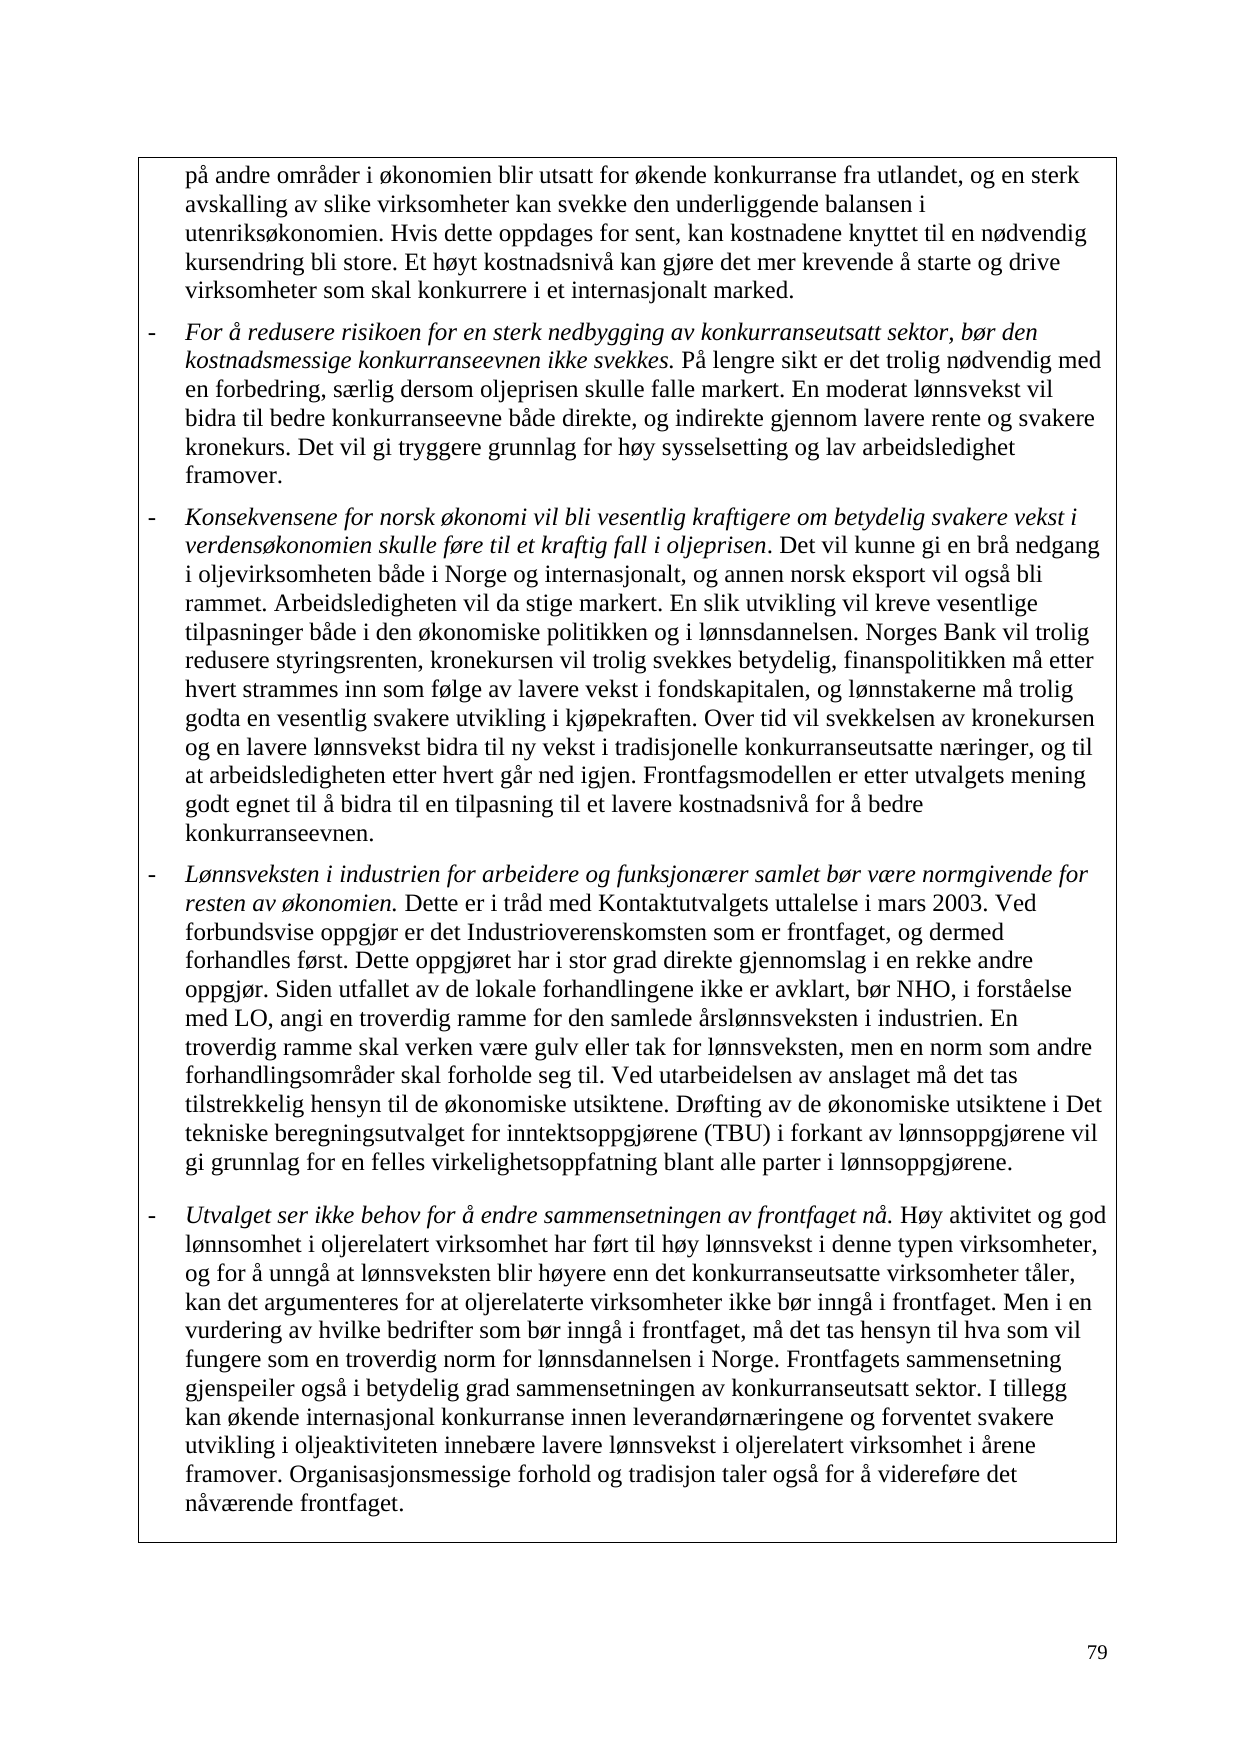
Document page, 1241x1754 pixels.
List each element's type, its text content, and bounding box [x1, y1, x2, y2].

list Lønnsveksten i industrien for arbeidere og funksjonærer samlet bør være normgivende for resten av økonomien. Dette er i tråd med Kontaktutvalgets uttalelse i mars 2003. Ved forbundsvise oppgjør er det Industrioverenskomsten som er frontfaget, og dermed forhandles først. Dette oppgjøret har i stor grad direkte gjennomslag i en rekke andre oppgjør. Siden utfallet av de lokale forhandlingene ikke er avklart, bør NHO, i forståelse med LO, angi en troverdig ramme for den samlede årslønnsveksten i industrien. En troverdig ramme skal verken være gulv eller tak for lønnsveksten, men en norm som andre forhandlingsområder skal forholde seg til. Ved utarbeidelsen av anslaget må det tas tilstrekkelig hensyn til de økonomiske utsiktene. Drøfting av de økonomiske utsiktene i Det tekniske beregningsutvalget for inntektsoppgjørene (TBU) i forkant av lønnsoppgjørene vil gi grunnlag for en felles virkelighetsoppfatning blant alle parter i lønnsoppgjørene. [139, 856, 1116, 1175]
list Utvalget ser ikke behov for å endre sammensetningen av frontfaget nå. Høy aktivitet og god lønnsomhet i oljerelatert virksomhet har ført til høy lønnsvekst i denne typen virksomheter, og for å unngå at lønnsveksten blir høyere enn det konkurranseutsatte virksomheter tåler, kan det argumenteres for at oljerelaterte virksomheter ikke bør inngå i frontfaget. Men i en vurdering av hvilke bedrifter som bør inngå i frontfaget, må det tas hensyn til hva som vil fungere som en troverdig norm for lønnsdannelsen i Norge. Frontfagets sammensetning gjenspeiler også i betydelig grad sammensetningen av konkurranseutsatt sektor. I tillegg kan økende internasjonal konkurranse innen leverandørnæringene og forventet svakere utvikling i oljeaktiviteten innebære lavere lønnsvekst i oljerelatert virksomhet i årene framover. Organisasjonsmessige forhold og tradisjon taler også for å videreføre det nåværende frontfaget. [139, 1197, 1116, 1542]
list For å redusere risikoen for en sterk nedbygging av konkurranseutsatt sektor, bør den kostnadsmessige konkurranseevnen ikke svekkes. På lengre sikt er det trolig nødvendig med en forbedring, særlig dersom oljeprisen skulle falle markert. En moderat lønnsvekst vil bidra til bedre konkurranseevne både direkte, og indirekte gjennom lavere rente og svakere kronekurs. Det vil gi tryggere grunnlag for høy sysselsetting og lav arbeidsledighet framover. [139, 313, 1116, 489]
list Konsekvensene for norsk økonomi vil bli vesentlig kraftigere om betydelig svakere vekst i verdensøkonomien skulle føre til et kraftig fall i oljeprisen. Det vil kunne gi en brå nedgang i oljevirksomheten både i Norge og internasjonalt, og annen norsk eksport vil også bli rammet. Arbeidsledigheten vil da stige markert. En slik utvikling vil kreve vesentlige tilpasninger både i den økonomiske politikken og i lønnsdannelsen. Norges Bank vil trolig redusere styringsrenten, kronekursen vil trolig svekkes betydelig, finanspolitikken må etter hvert strammes inn som følge av lavere vekst i fondskapitalen, og lønnstakerne må trolig godta en vesentlig svakere utvikling i kjøpekraften. Over tid vil svekkelsen av kronekursen og en lavere lønnsvekst bidra til ny vekst i tradisjonelle konkurranseutsatte næringer, og til at arbeidsledigheten etter hvert går ned igjen. Frontfagsmodellen er etter utvalgets mening godt egnet til å bidra til en tilpasning til et lavere kostnadsnivå for å bedre konkurranseevnen. [139, 498, 1116, 847]
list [139, 158, 1116, 304]
